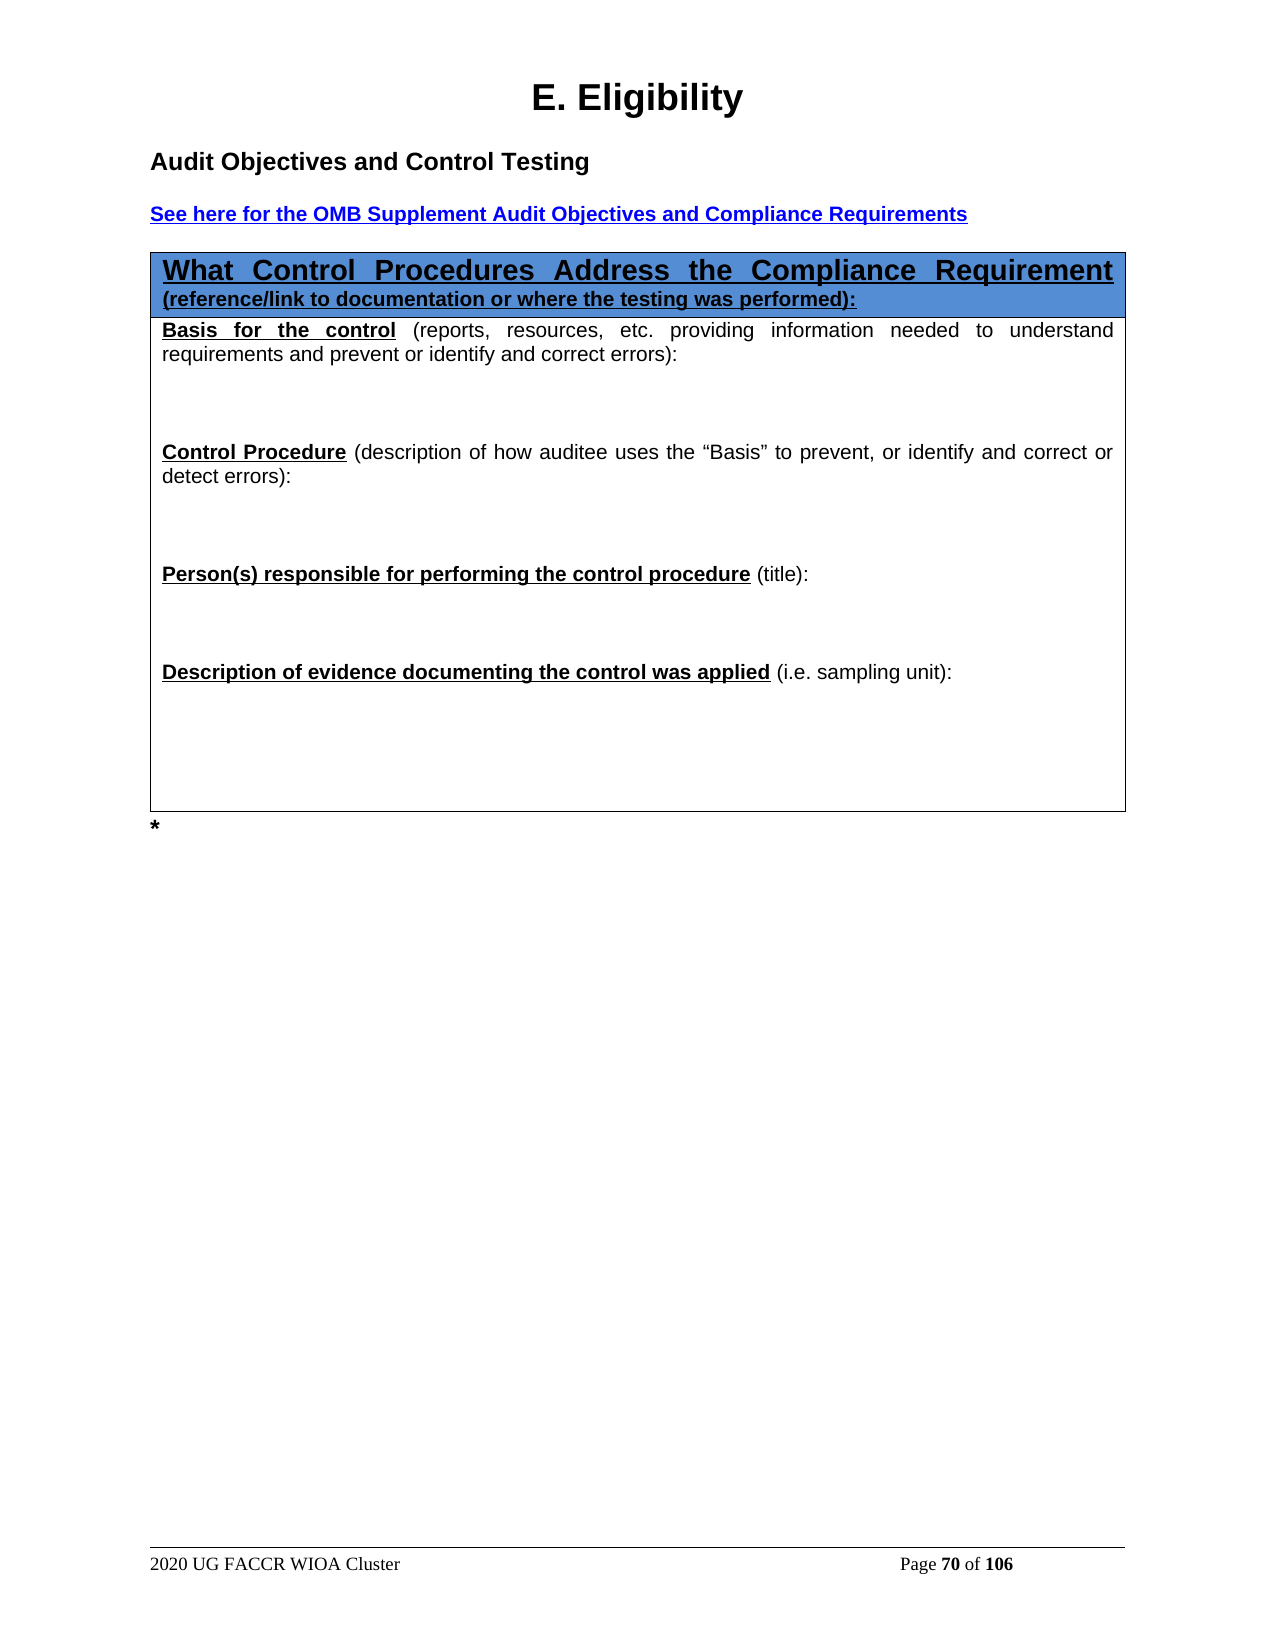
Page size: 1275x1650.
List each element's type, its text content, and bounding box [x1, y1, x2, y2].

table_header What Control Procedures Address the Compliance Requirement (reference/link to documentation or where the testing was performed): [151, 253, 1125, 317]
text See here for the OMB Supplement Audit Objectives and Compliance Requirements [150, 202, 1125, 225]
table_cell Basis for the control (reports, resources, etc. providing information needed to understand requirements and prevent or identify and correct errors): Control Procedure (description of how auditee uses the “Basis” to prevent, or identify and correct or detect errors): Person(s) responsible for performing the control procedure (title): Description of evidence documenting the control was applied (i.e. sampling unit): [151, 318, 1125, 811]
text * [150, 814, 1125, 843]
subtitle Audit Objectives and Control Testing [150, 150, 1125, 175]
